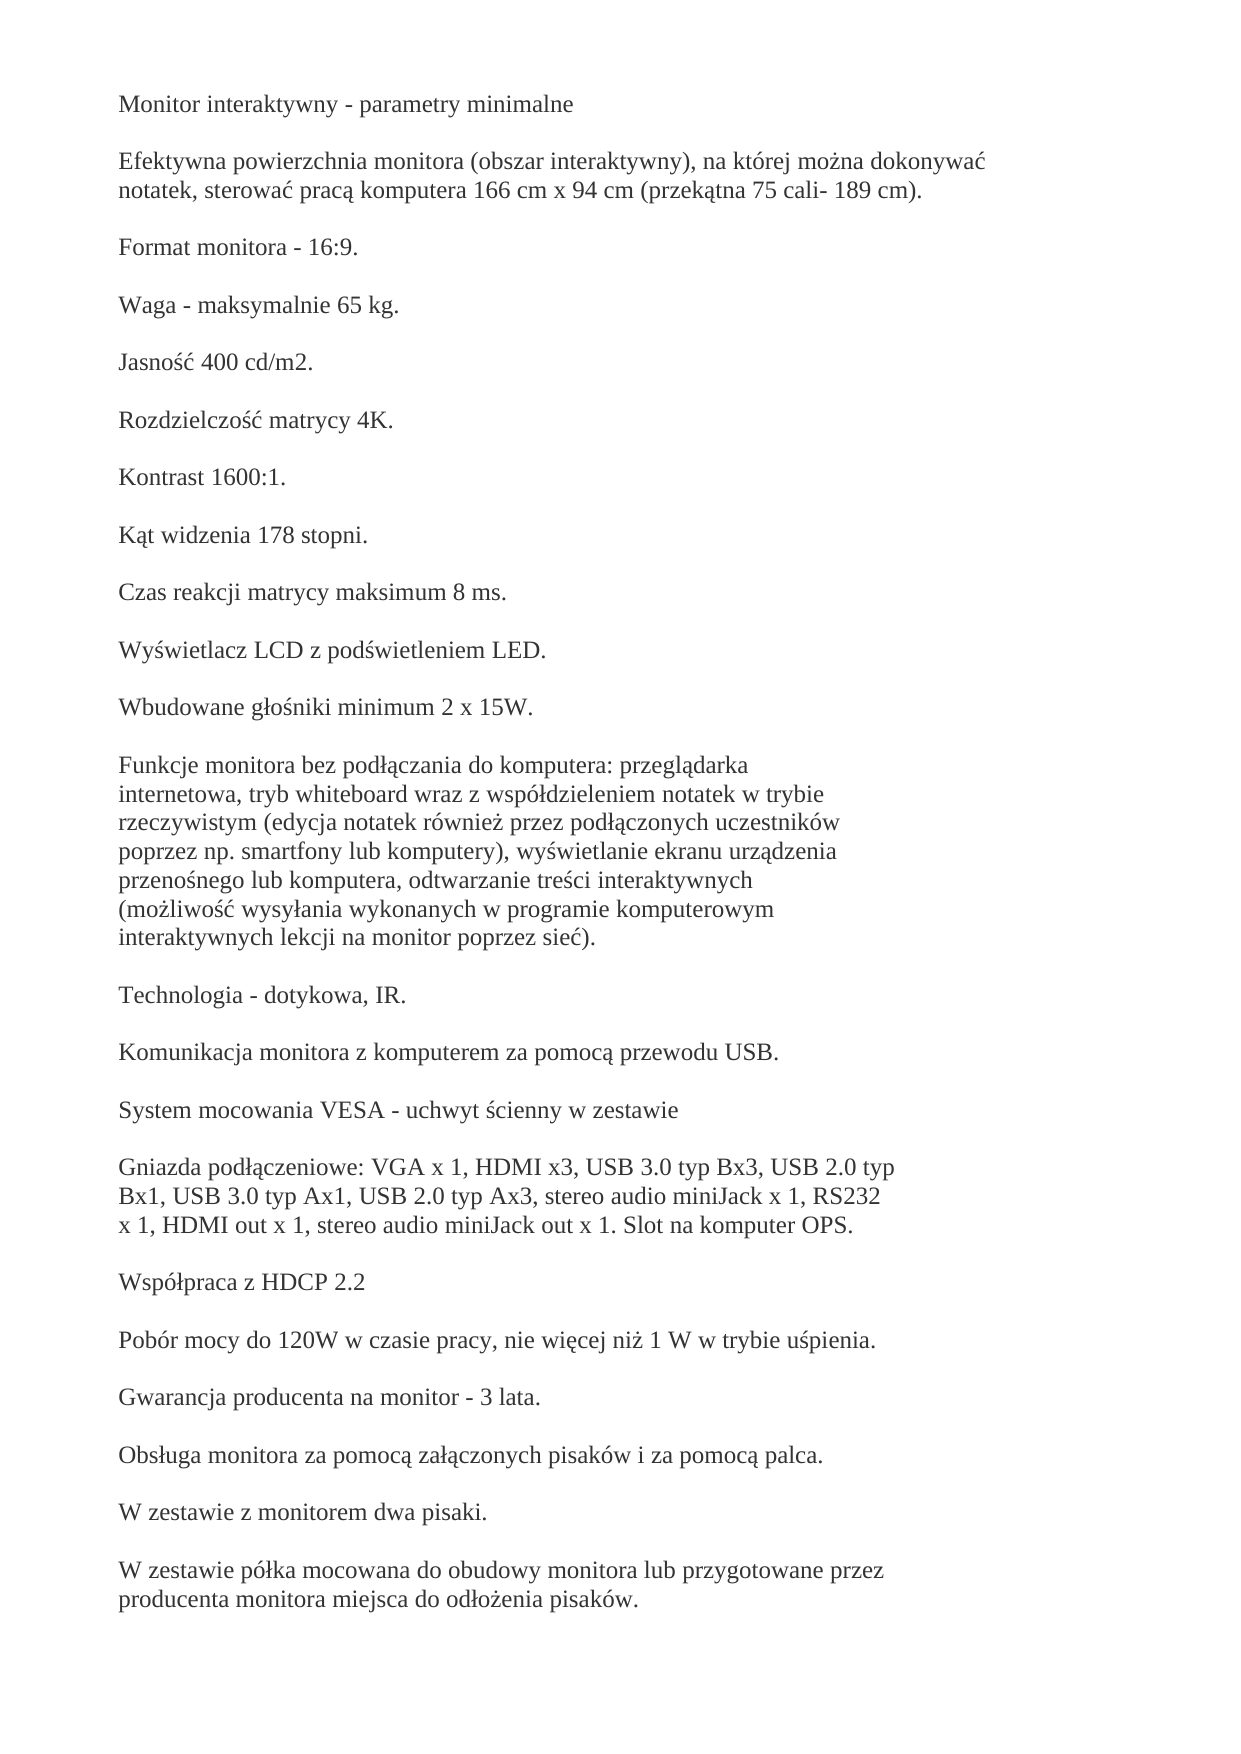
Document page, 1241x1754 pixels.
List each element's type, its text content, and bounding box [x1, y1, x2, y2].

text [118, 175, 1122, 1641]
text Monitor interaktywny - parametry minimalne Efektywna powierzchnia monitora (obszar interaktywny), na której można dokonywać [118, 89, 1122, 175]
